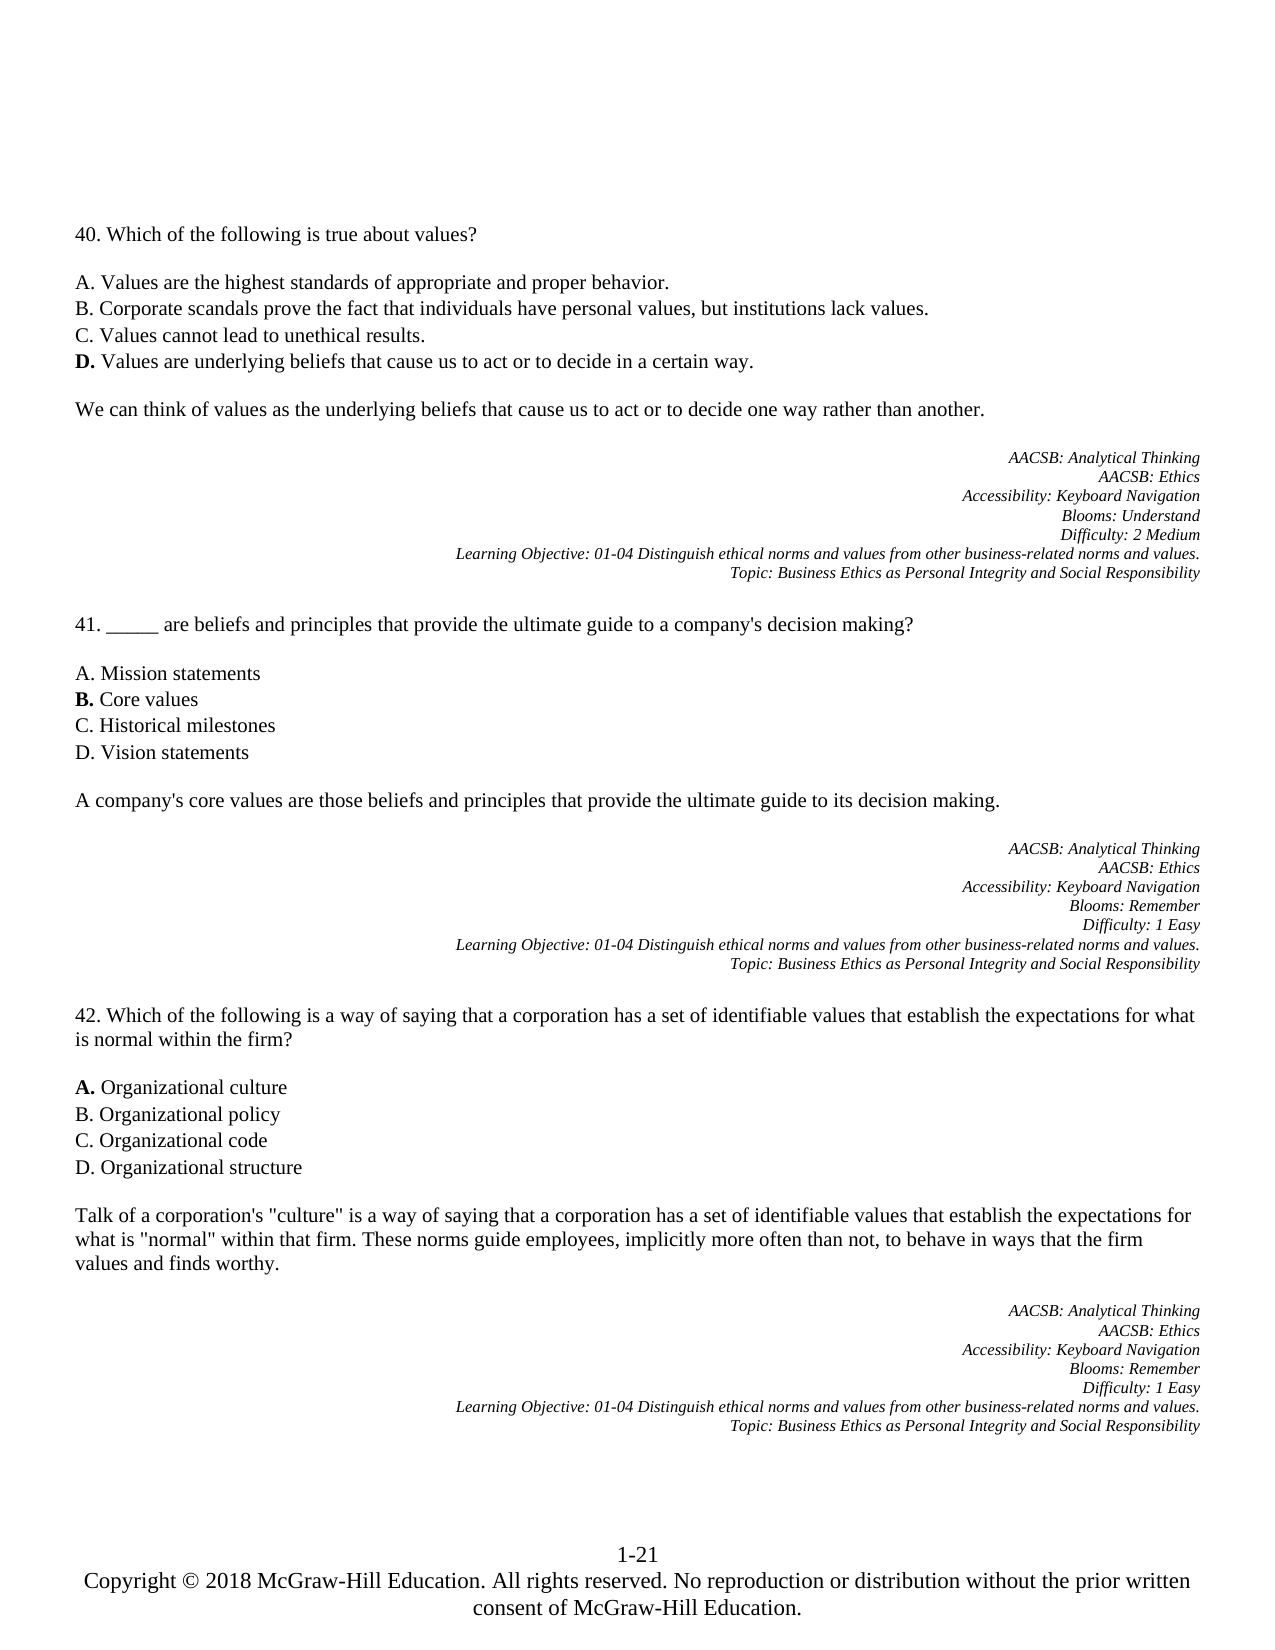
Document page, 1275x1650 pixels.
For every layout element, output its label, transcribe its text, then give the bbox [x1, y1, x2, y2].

text A. Values are the highest standards of appropriate and proper behavior. [75, 270, 1200, 294]
text 41. _____ are beliefs and principles that provide the ultimate guide to a company's decision making? [75, 612, 1200, 636]
text D. Vision statements [75, 740, 1200, 764]
text AACSB: Analytical Thinking AACSB: Ethics Accessibility: Keyboard Navigation Blooms: Understand Difficulty: 2 Medium Learning Objective: 01-04 Distinguish ethical norms and values from other business-related norms and values. Topic: Business Ethics as Personal Integrity and Social Responsibility [75, 448, 1200, 610]
text B. Corporate scandals prove the fact that individuals have personal values, but institutions lack values. [75, 296, 1200, 320]
text D. Organizational structure [75, 1154, 1200, 1179]
text 42. Which of the following is a way of saying that a corporation has a set of identifiable values that establish the expectations for what is normal within the firm? [75, 1003, 1200, 1051]
text C. Organizational code [75, 1128, 1200, 1152]
text C. Values cannot lead to unethical results. [75, 323, 1200, 347]
text A company's core values are those beliefs and principles that provide the ultimate guide to its decision making. [75, 788, 1200, 812]
text Talk of a corporation's "culture" is a way of saying that a corporation has a set of identifiable values that establish the expectations for what is "normal" within that firm. These norms guide employees, implicitly more often than not, to behave in ways that the firm values and finds worthy. [75, 1203, 1200, 1275]
text B. Organizational policy [75, 1102, 1200, 1126]
text A. Organizational culture [75, 1075, 1200, 1099]
text 40. Which of the following is true about values? [75, 222, 1200, 246]
text B. Core values [75, 687, 1200, 711]
text A. Mission statements [75, 661, 1200, 684]
text We can think of values as the underlying beliefs that cause us to act or to decide one way rather than another. [75, 397, 1200, 421]
text C. Historical milestones [75, 713, 1200, 737]
text D. Values are underlying beliefs that cause us to act or to decide in a certain way. [75, 349, 1200, 373]
